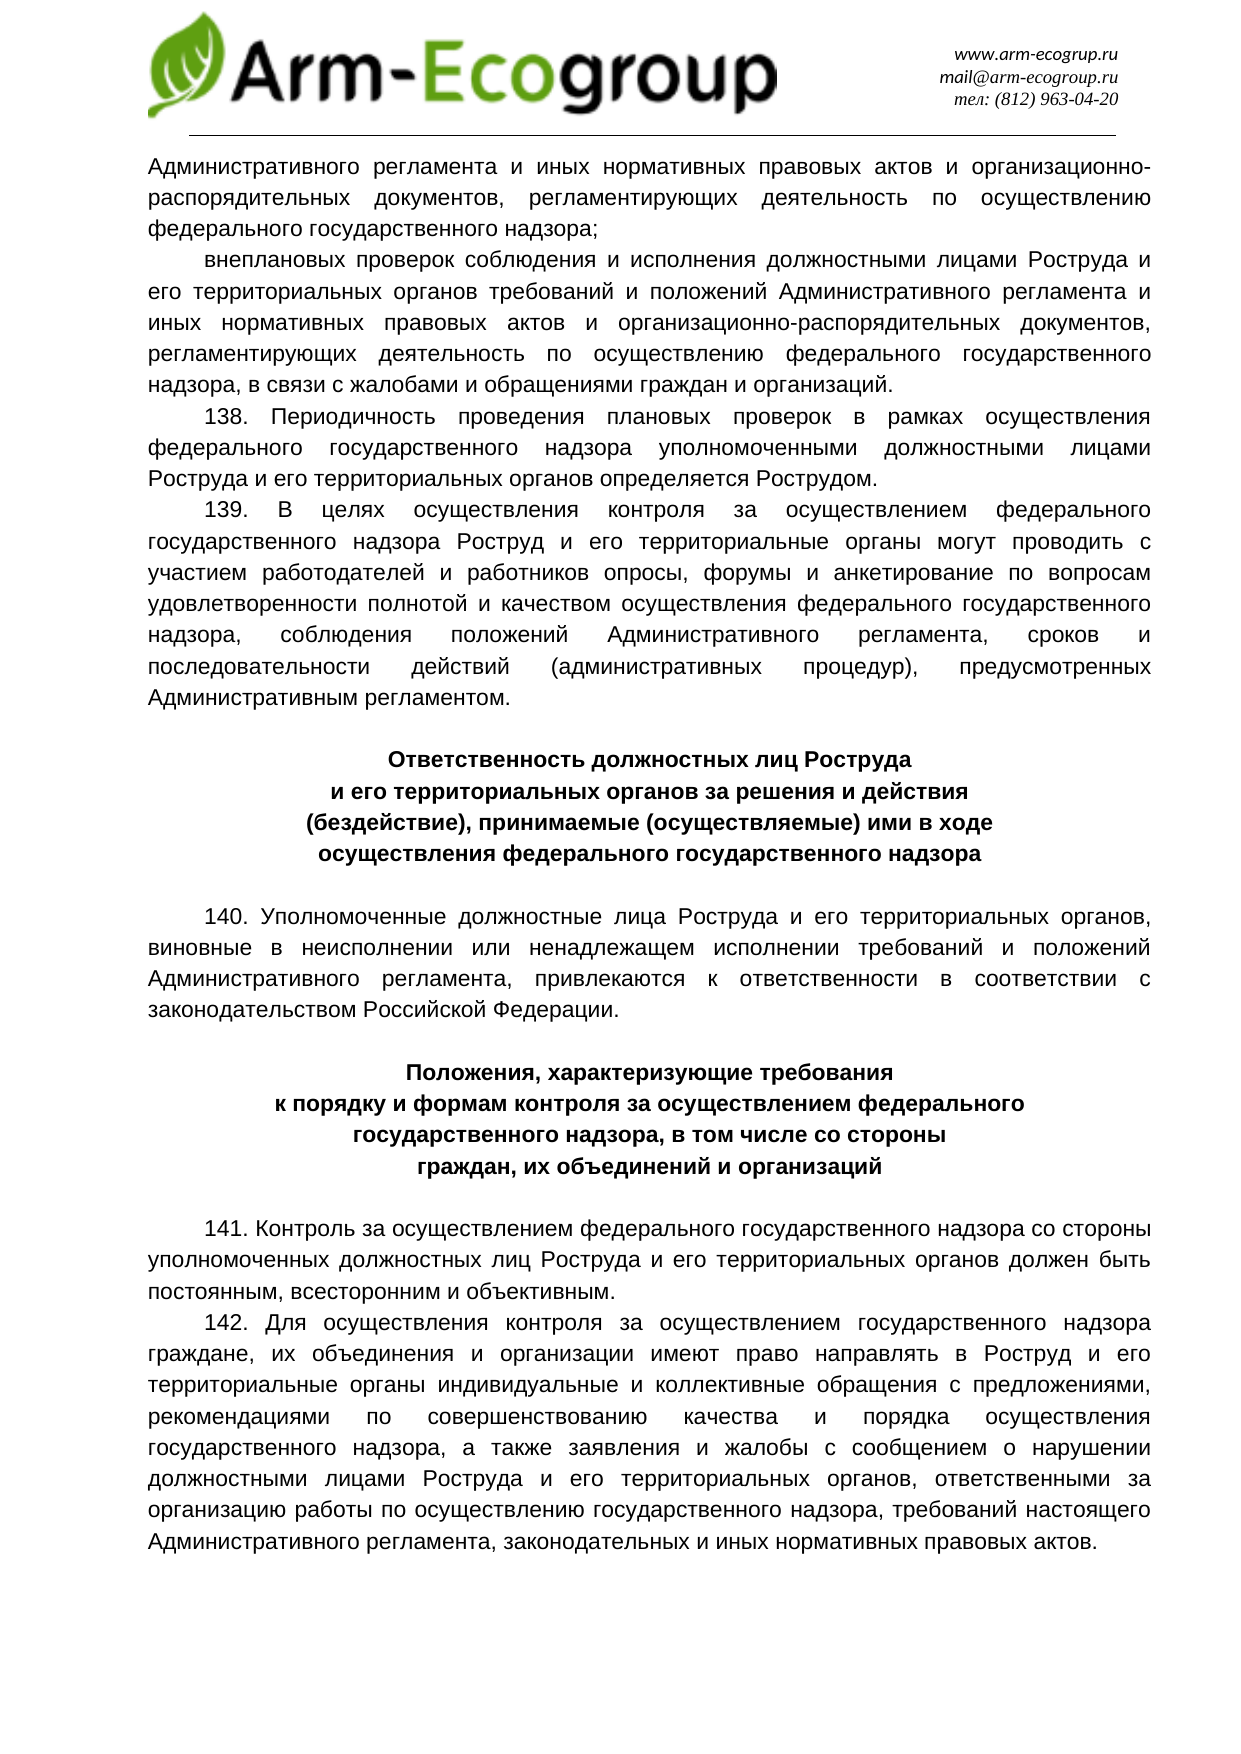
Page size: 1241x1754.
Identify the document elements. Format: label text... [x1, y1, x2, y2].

text 140. Уполномоченные должностные лица Роструда и его территориальных органов, виновные в неисполнении или ненадлежащем исполнении требований и положений Административного регламента, привлекаются к ответственности в соответствии с законодательством Российской Федерации. [148, 898, 1152, 1023]
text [148, 148, 1152, 241]
title государственного надзора, в том числе со стороны [148, 1116, 1152, 1148]
title граждан, их объединений и организаций [148, 1148, 1152, 1179]
title и его территориальных органов за решения и действия [148, 773, 1152, 804]
text 138. Периодичность проведения плановых проверок в рамках осуществления федерального государственного надзора уполномоченными должностными лицами Роструда и его территориальных органов определяется Рострудом. [148, 398, 1152, 491]
title Ответственность должностных лиц Роструда [148, 741, 1152, 773]
text 139. В целях осуществления контроля за осуществлением федерального государственного надзора Роструд и его территориальные органы могут проводить с участием работодателей и работников опросы, форумы и анкетирование по вопросам удовлетворенности полнотой и качеством осуществления федерального государственного надзора, соблюдения положений Административного регламента, сроков и последовательности действий (административных процедур), предусмотренных Административным регламентом. [148, 491, 1152, 710]
text внеплановых проверок соблюдения и исполнения должностными лицами Роструда и его территориальных органов требований и положений Административного регламента и иных нормативных правовых актов и организационно-распорядительных документов, регламентирующих деятельность по осуществлению федерального государственного надзора, в связи с жалобами и обращениями граждан и организаций. [148, 241, 1152, 398]
title Положения, характеризующие требования [148, 1054, 1152, 1085]
text 141. Контроль за осуществлением федерального государственного надзора со стороны уполномоченных должностных лиц Роструда и его территориальных органов должен быть постоянным, всесторонним и объективным. [148, 1210, 1152, 1304]
picture [148, 4, 777, 129]
title к порядку и формам контроля за осуществлением федерального [148, 1085, 1152, 1116]
title осуществления федерального государственного надзора [148, 835, 1152, 866]
text 142. Для осуществления контроля за осуществлением государственного надзора граждане, их объединения и организации имеют право направлять в Роструд и его территориальные органы индивидуальные и коллективные обращения с предложениями, рекомендациями по совершенствованию качества и порядка осуществления государственного надзора, а также заявления и жалобы с сообщением о нарушении должностными лицами Роструда и его территориальных органов, ответственными за организацию работы по осуществлению государственного надзора, требований настоящего Административного регламента, законодательных и иных нормативных правовых актов. [148, 1304, 1152, 1554]
title (бездействие), принимаемые (осуществляемые) ими в ходе [148, 804, 1152, 835]
